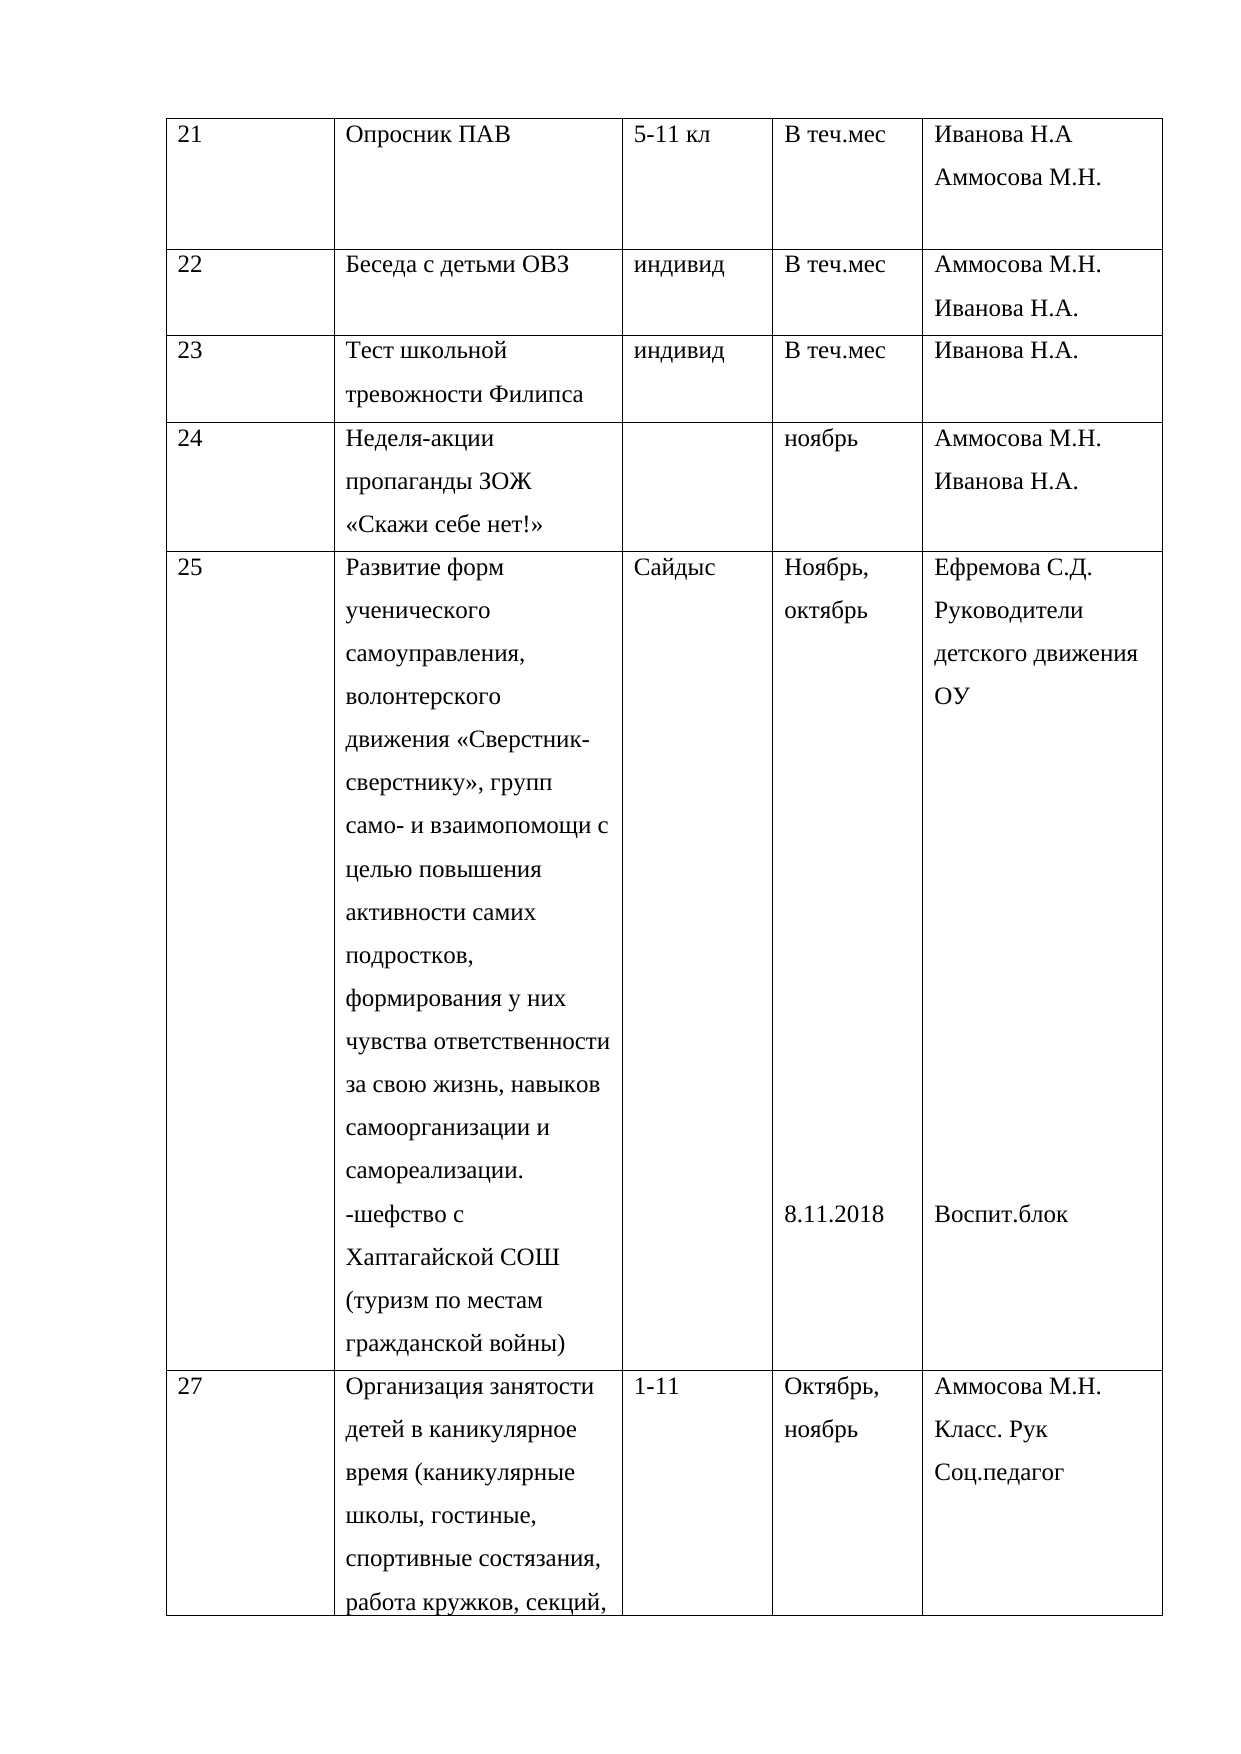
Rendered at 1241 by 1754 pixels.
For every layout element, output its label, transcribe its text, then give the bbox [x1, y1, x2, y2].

table_cell В теч.мес [773, 250, 922, 334]
table_cell [623, 423, 772, 551]
table_cell Беседа с детьми ОВЗ [335, 250, 622, 334]
table_cell Октябрь, ноябрь [773, 1371, 922, 1615]
table_cell Аммосова М.Н. Иванова Н.А. [923, 423, 1162, 551]
table_cell 1-11 [623, 1371, 772, 1615]
table_cell 5-11 кл [623, 119, 772, 248]
table_cell 24 [167, 423, 334, 551]
table_cell 22 [167, 250, 334, 334]
table_cell Развитие форм ученического самоуправления, волонтерского движения «Сверстник-сверстнику», групп само- и взаимопомощи с целью повышения активности самих подростков, формирования у них чувства ответственности за свою жизнь, навыков самоорганизации и самореализации. -шефство с Хаптагайской СОШ (туризм по местам гражданской войны) [335, 552, 622, 1370]
table_cell 21 [167, 119, 334, 248]
table_cell Ефремова С.Д. Руководители детского движения ОУ Воспит.блок [923, 552, 1162, 1370]
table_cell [923, 1371, 1162, 1615]
table_cell 27 [167, 1371, 334, 1615]
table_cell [335, 1371, 622, 1615]
table_cell индивид [623, 336, 772, 422]
table_cell Иванова Н.А. [923, 336, 1162, 422]
table_cell В теч.мес [773, 119, 922, 248]
table_cell индивид [623, 250, 772, 334]
table_cell 25 [167, 552, 334, 1370]
table_cell 23 [167, 336, 334, 422]
table_cell Опросник ПАВ [335, 119, 622, 248]
table_cell Аммосова М.Н. Иванова Н.А. [923, 250, 1162, 334]
table_cell Тест школьной тревожности Филипса [335, 336, 622, 422]
table_cell Неделя-акции пропаганды ЗОЖ «Скажи себе нет!» [335, 423, 622, 551]
table_cell В теч.мес [773, 336, 922, 422]
table_cell Ноябрь, октябрь 8.11.2018 [773, 552, 922, 1370]
table_cell Сайдыс [623, 552, 772, 1370]
table_cell ноябрь [773, 423, 922, 551]
table_cell Иванова Н.А Аммосова М.Н. [923, 119, 1162, 248]
